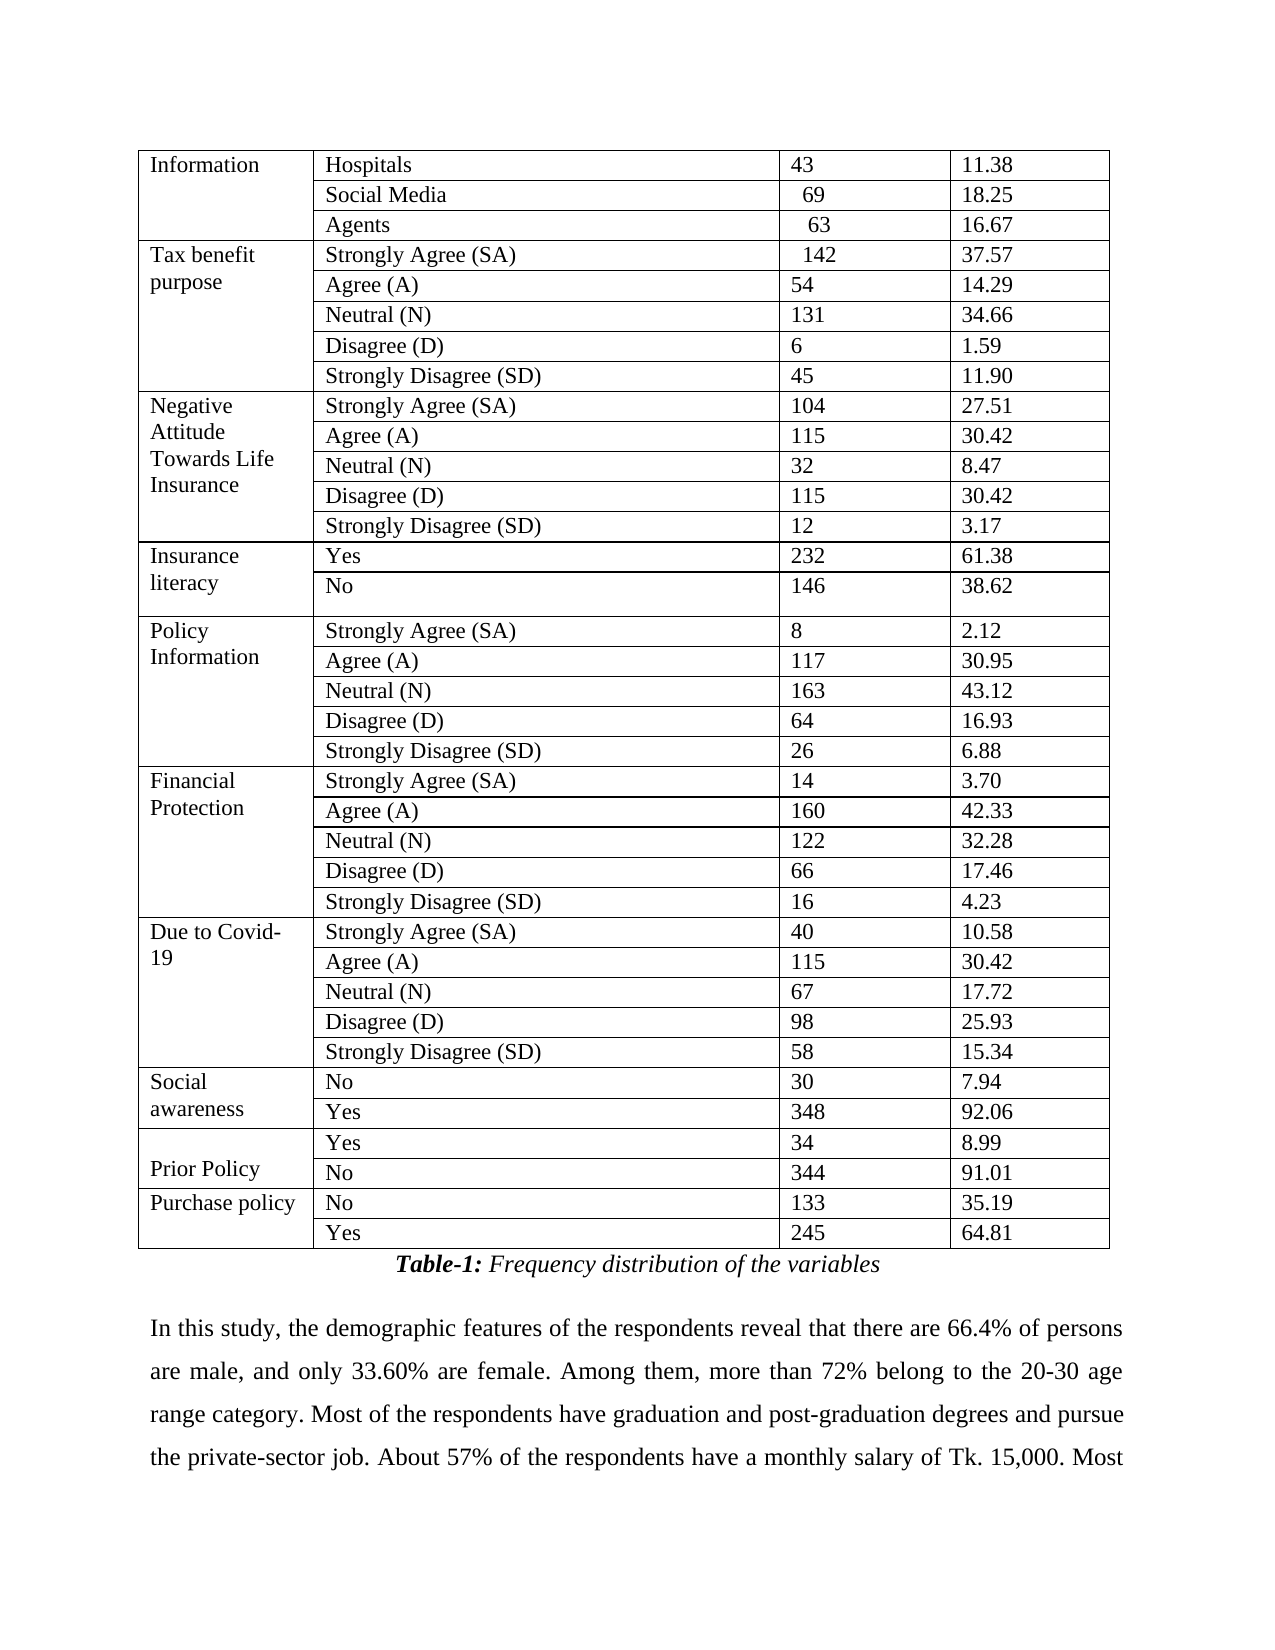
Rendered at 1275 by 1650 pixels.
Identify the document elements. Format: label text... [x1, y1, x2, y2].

table_cell 37.57 [951, 241, 1109, 270]
table_cell Strongly Disagree (SD) [314, 1038, 779, 1067]
table_cell 14 [780, 767, 950, 796]
table_cell 32.28 [951, 828, 1109, 857]
table_cell 30.42 [951, 422, 1109, 451]
table_cell Due to Covid-19 [139, 918, 313, 1067]
table_cell Agree (A) [314, 271, 779, 301]
table_cell Strongly Disagree (SD) [314, 888, 779, 917]
table_cell 115 [780, 948, 950, 977]
table_cell Disagree (D) [314, 482, 779, 511]
table_cell 4.23 [951, 888, 1109, 917]
table_cell 133 [780, 1189, 950, 1218]
table_cell No [314, 1159, 779, 1188]
table_cell 25.93 [951, 1008, 1109, 1037]
table_cell 40 [780, 918, 950, 947]
table_cell 17.72 [951, 978, 1109, 1007]
table_cell 34.66 [951, 302, 1109, 331]
table_cell 12 [780, 512, 950, 541]
table_cell 63 [780, 211, 950, 240]
table_cell 45 [780, 362, 950, 391]
table_cell 7.94 [951, 1068, 1109, 1097]
table_cell 104 [780, 392, 950, 421]
table_cell Strongly Disagree (SD) [314, 512, 779, 541]
table_cell 8 [780, 617, 950, 646]
table_cell Neutral (N) [314, 978, 779, 1007]
table_cell 163 [780, 677, 950, 706]
table_cell No [314, 573, 779, 616]
table_cell Disagree (D) [314, 1008, 779, 1037]
table_cell Purchase policy [139, 1189, 313, 1248]
table_cell 245 [780, 1219, 950, 1248]
table_cell 3.70 [951, 767, 1109, 796]
table_cell 160 [780, 798, 950, 826]
table_cell Yes [314, 1129, 779, 1158]
table_cell 344 [780, 1159, 950, 1188]
table_cell 30.42 [951, 948, 1109, 977]
table_cell Neutral (N) [314, 677, 779, 706]
table_cell 17.46 [951, 858, 1109, 887]
table_cell Agree (A) [314, 422, 779, 451]
table_cell Agree (A) [314, 647, 779, 676]
table_cell 6.88 [951, 737, 1109, 766]
table_cell 18.25 [951, 181, 1109, 210]
table_cell 6 [780, 332, 950, 361]
table_cell Strongly Disagree (SD) [314, 362, 779, 391]
table_cell 34 [780, 1129, 950, 1158]
table_cell Agree (A) [314, 948, 779, 977]
table_cell 115 [780, 422, 950, 451]
table_cell 11.38 [951, 151, 1109, 180]
table_cell Strongly Agree (SA) [314, 617, 779, 646]
table_cell Financial Protection [139, 767, 313, 917]
table_cell Disagree (D) [314, 332, 779, 361]
table_cell 142 [780, 241, 950, 270]
table_cell Neutral (N) [314, 452, 779, 481]
table_cell 15.34 [951, 1038, 1109, 1067]
table_cell Strongly Disagree (SD) [314, 737, 779, 766]
table_cell Neutral (N) [314, 828, 779, 857]
table_cell 91.01 [951, 1159, 1109, 1188]
table_cell Strongly Agree (SA) [314, 767, 779, 796]
table_cell 32 [780, 452, 950, 481]
table_cell Disagree (D) [314, 858, 779, 887]
table_cell Agree (A) [314, 798, 779, 826]
table_cell 1.59 [951, 332, 1109, 361]
table_cell Yes [314, 1099, 779, 1127]
table_cell 16.93 [951, 707, 1109, 736]
table_cell 98 [780, 1008, 950, 1037]
table_cell 122 [780, 828, 950, 857]
table_cell 66 [780, 858, 950, 887]
table_cell Disagree (D) [314, 707, 779, 736]
table_cell 92.06 [951, 1099, 1109, 1127]
table_cell 8.47 [951, 452, 1109, 481]
table_cell 58 [780, 1038, 950, 1067]
table_cell 43.12 [951, 677, 1109, 706]
table_cell 69 [780, 181, 950, 210]
table_cell No [314, 1189, 779, 1218]
table_cell Strongly Agree (SA) [314, 241, 779, 270]
table_cell 67 [780, 978, 950, 1007]
table_cell 64 [780, 707, 950, 736]
table_cell Social Media [314, 181, 779, 210]
table_cell 10.58 [951, 918, 1109, 947]
table_cell 14.29 [951, 271, 1109, 301]
table_cell 61.38 [951, 543, 1109, 571]
table_cell No [314, 1068, 779, 1097]
table_cell Negative Attitude Towards Life Insurance [139, 392, 313, 541]
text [150, 1313, 1125, 1471]
table_cell 30.95 [951, 647, 1109, 676]
table_cell Social awareness [139, 1068, 313, 1127]
table_cell 3.17 [951, 512, 1109, 541]
table_cell 43 [780, 151, 950, 180]
table_cell 11.90 [951, 362, 1109, 391]
table_cell 232 [780, 543, 950, 571]
table_cell 38.62 [951, 573, 1109, 616]
table_cell Strongly Agree (SA) [314, 918, 779, 947]
table_cell Tax benefit purpose [139, 241, 313, 391]
table_cell 64.81 [951, 1219, 1109, 1248]
table_cell Yes [314, 543, 779, 571]
table_cell 26 [780, 737, 950, 766]
table_cell Prior Policy [139, 1129, 313, 1188]
table_cell 117 [780, 647, 950, 676]
table_cell 2.12 [951, 617, 1109, 646]
text Table-1: Frequency distribution of the variables [150, 1249, 1125, 1278]
table_cell 146 [780, 573, 950, 616]
table_cell 131 [780, 302, 950, 331]
table_cell 27.51 [951, 392, 1109, 421]
table_cell 16.67 [951, 211, 1109, 240]
table_cell Neutral (N) [314, 302, 779, 331]
table_cell 348 [780, 1099, 950, 1127]
table_cell 16 [780, 888, 950, 917]
table_cell 30.42 [951, 482, 1109, 511]
table_cell Insurance literacy [139, 543, 313, 616]
table_cell 30 [780, 1068, 950, 1097]
table_cell Agents [314, 211, 779, 240]
table_cell Yes [314, 1219, 779, 1248]
table_cell 8.99 [951, 1129, 1109, 1158]
table_cell Policy Information [139, 617, 313, 766]
table_cell 35.19 [951, 1189, 1109, 1218]
table_cell Hospitals [314, 151, 779, 180]
table_cell 54 [780, 271, 950, 301]
table_cell 115 [780, 482, 950, 511]
table_cell 42.33 [951, 798, 1109, 826]
table_cell Strongly Agree (SA) [314, 392, 779, 421]
